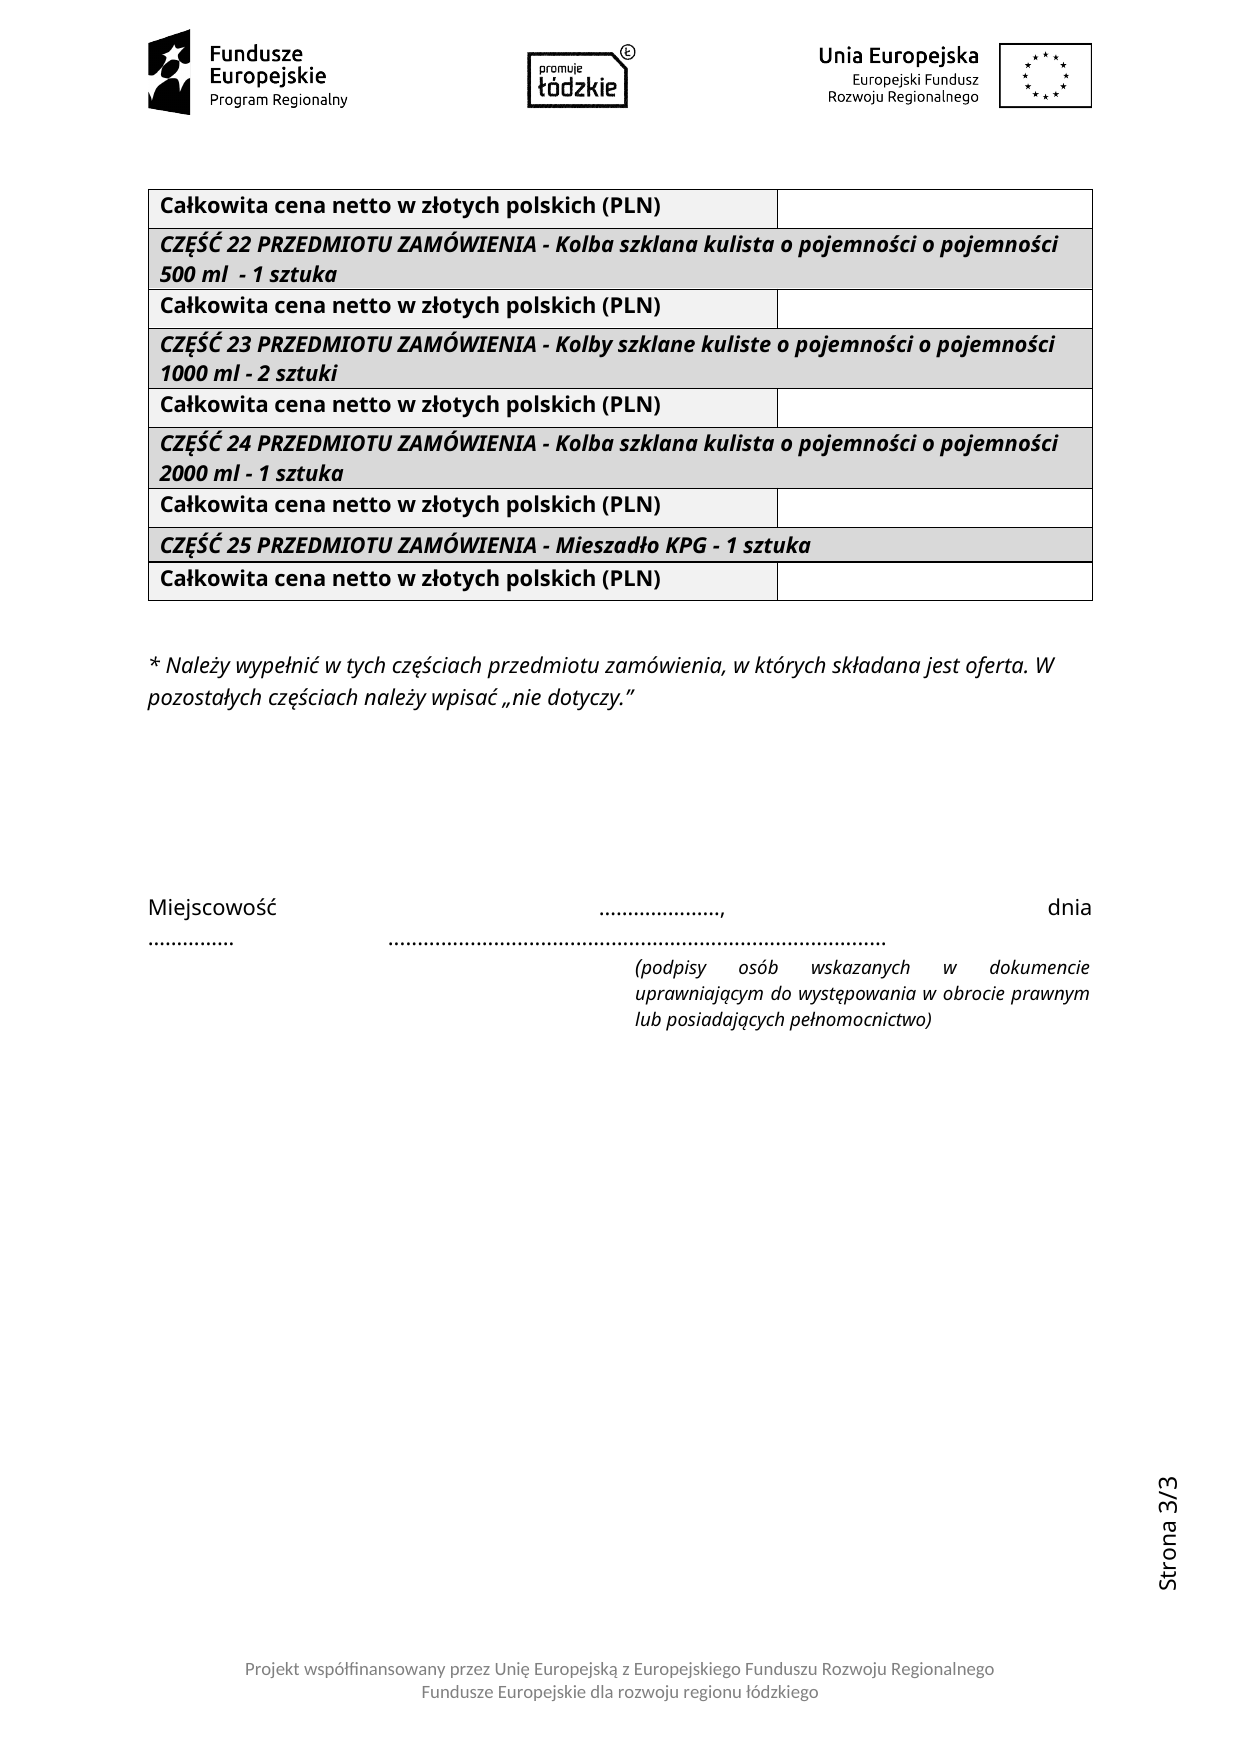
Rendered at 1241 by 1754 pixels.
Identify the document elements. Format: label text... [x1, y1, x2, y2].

table_cell CZĘŚĆ 25 PRZEDMIOTU ZAMÓWIENIA - Mieszadło KPG - 1 sztuka [149, 528, 1092, 561]
table_cell Całkowita cena netto w złotych polskich (PLN) [149, 489, 777, 527]
table_cell CZĘŚĆ 22 PRZEDMIOTU ZAMÓWIENIA - Kolba szklana kulista o pojemności o pojemności 500 ml - 1 sztuka [149, 229, 1092, 288]
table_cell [149, 290, 777, 327]
table_cell Całkowita cena netto w złotych polskich (PLN) [149, 389, 777, 427]
text * Należy wypełnić w tych częściach przedmiotu zamówienia, w których składana jest oferta. W pozostałych częściach należy wpisać „nie dotyczy.” [148, 650, 1092, 712]
table_cell [778, 489, 1092, 527]
table_cell Całkowita cena netto w złotych polskich (PLN) [149, 563, 777, 600]
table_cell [149, 190, 777, 228]
picture [148, 29, 1092, 115]
table_cell CZĘŚĆ 23 PRZEDMIOTU ZAMÓWIENIA - Kolby szklane kuliste o pojemności o pojemności 1000 ml - 2 sztuki [149, 329, 1092, 388]
text Miejscowość …………………, dnia …………… ..................................................................................... [148, 892, 1092, 952]
text (podpisy osób wskazanych w dokumencie uprawniającym do występowania w obrocie prawnym lub posiadających pełnomocnictwo) [635, 952, 1092, 1031]
table_cell CZĘŚĆ 24 PRZEDMIOTU ZAMÓWIENIA - Kolba szklana kulista o pojemności o pojemności 2000 ml - 1 sztuka [149, 428, 1092, 488]
table_cell [778, 389, 1092, 427]
table_cell [778, 563, 1092, 600]
table_cell [778, 290, 1092, 327]
table_cell [778, 190, 1092, 228]
